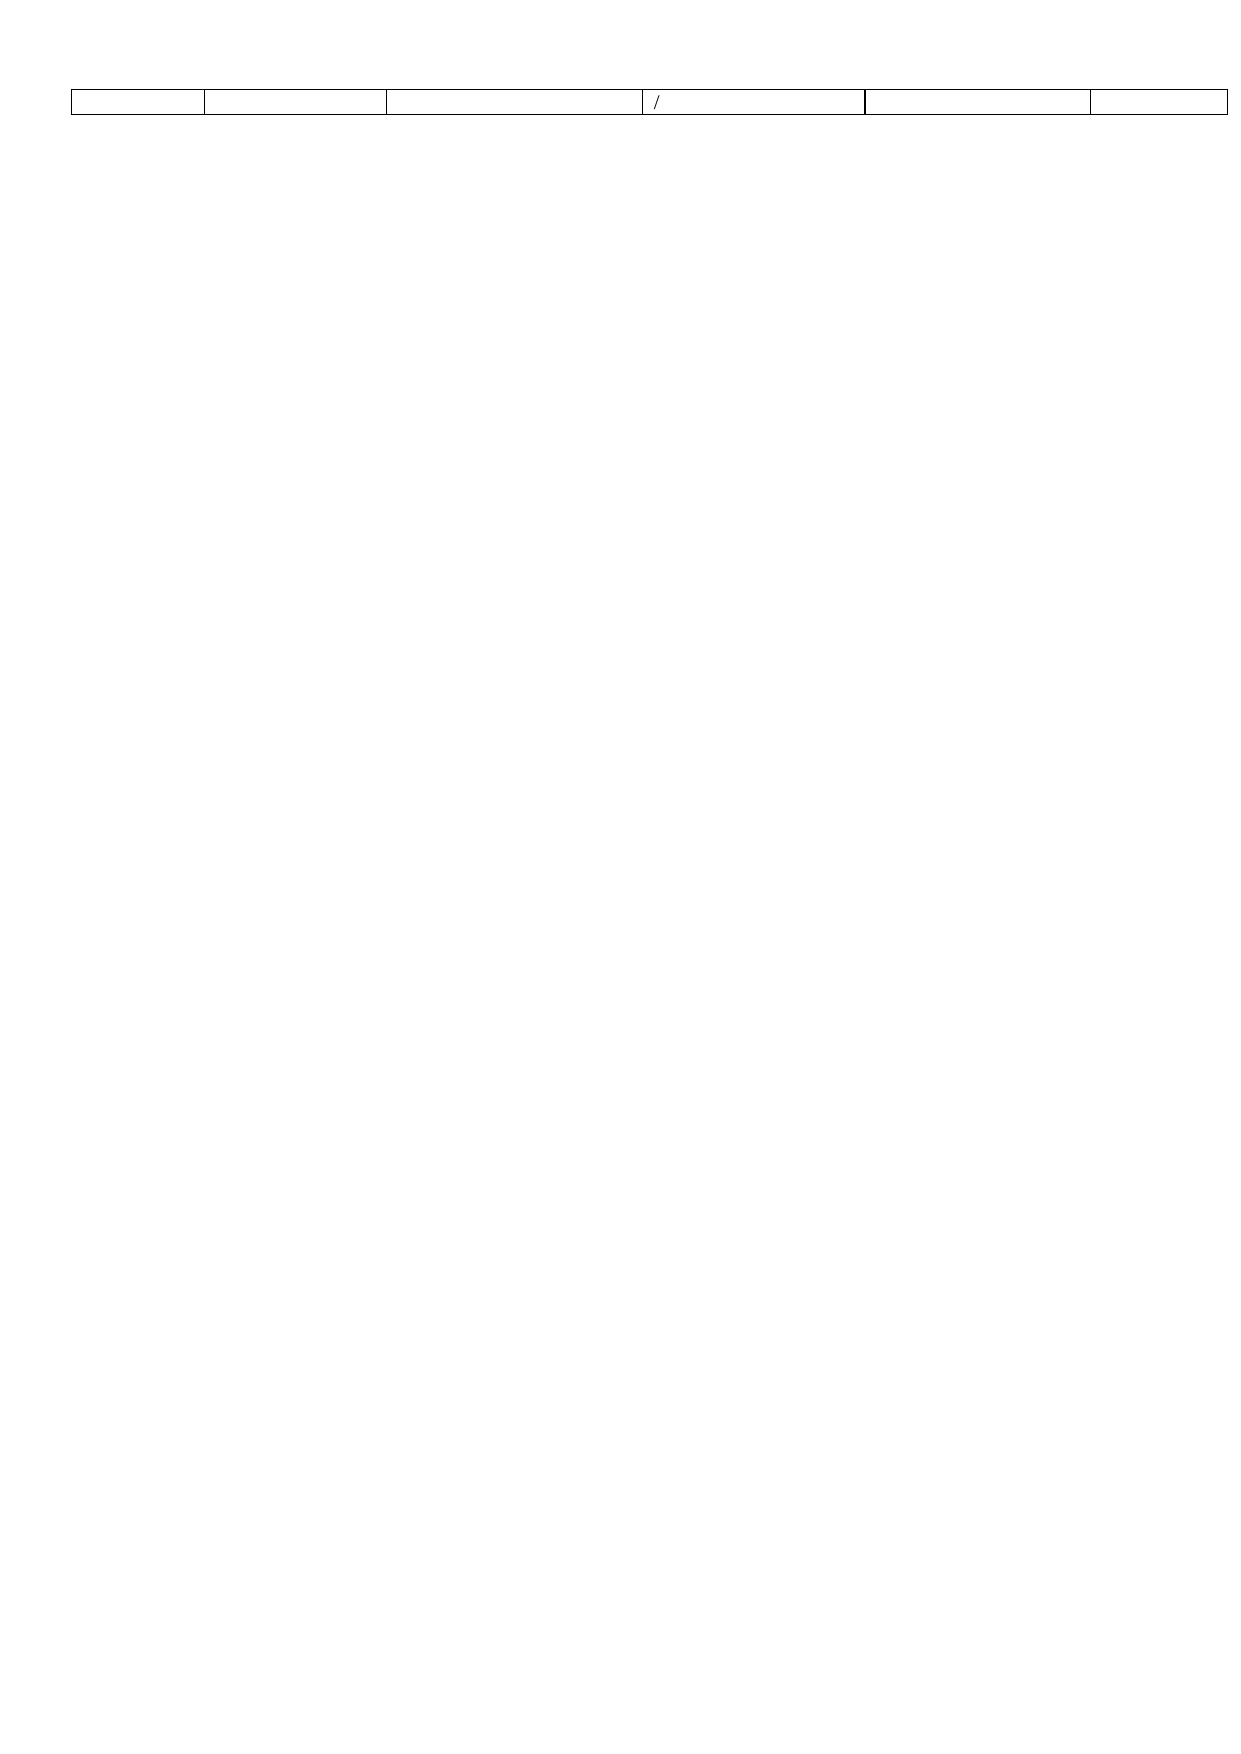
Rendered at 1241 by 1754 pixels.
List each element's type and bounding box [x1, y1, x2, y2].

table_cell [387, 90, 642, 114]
table_cell [72, 90, 204, 114]
table_cell [866, 90, 1090, 114]
table_cell [205, 90, 386, 114]
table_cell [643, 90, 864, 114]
table_cell [1091, 90, 1227, 114]
